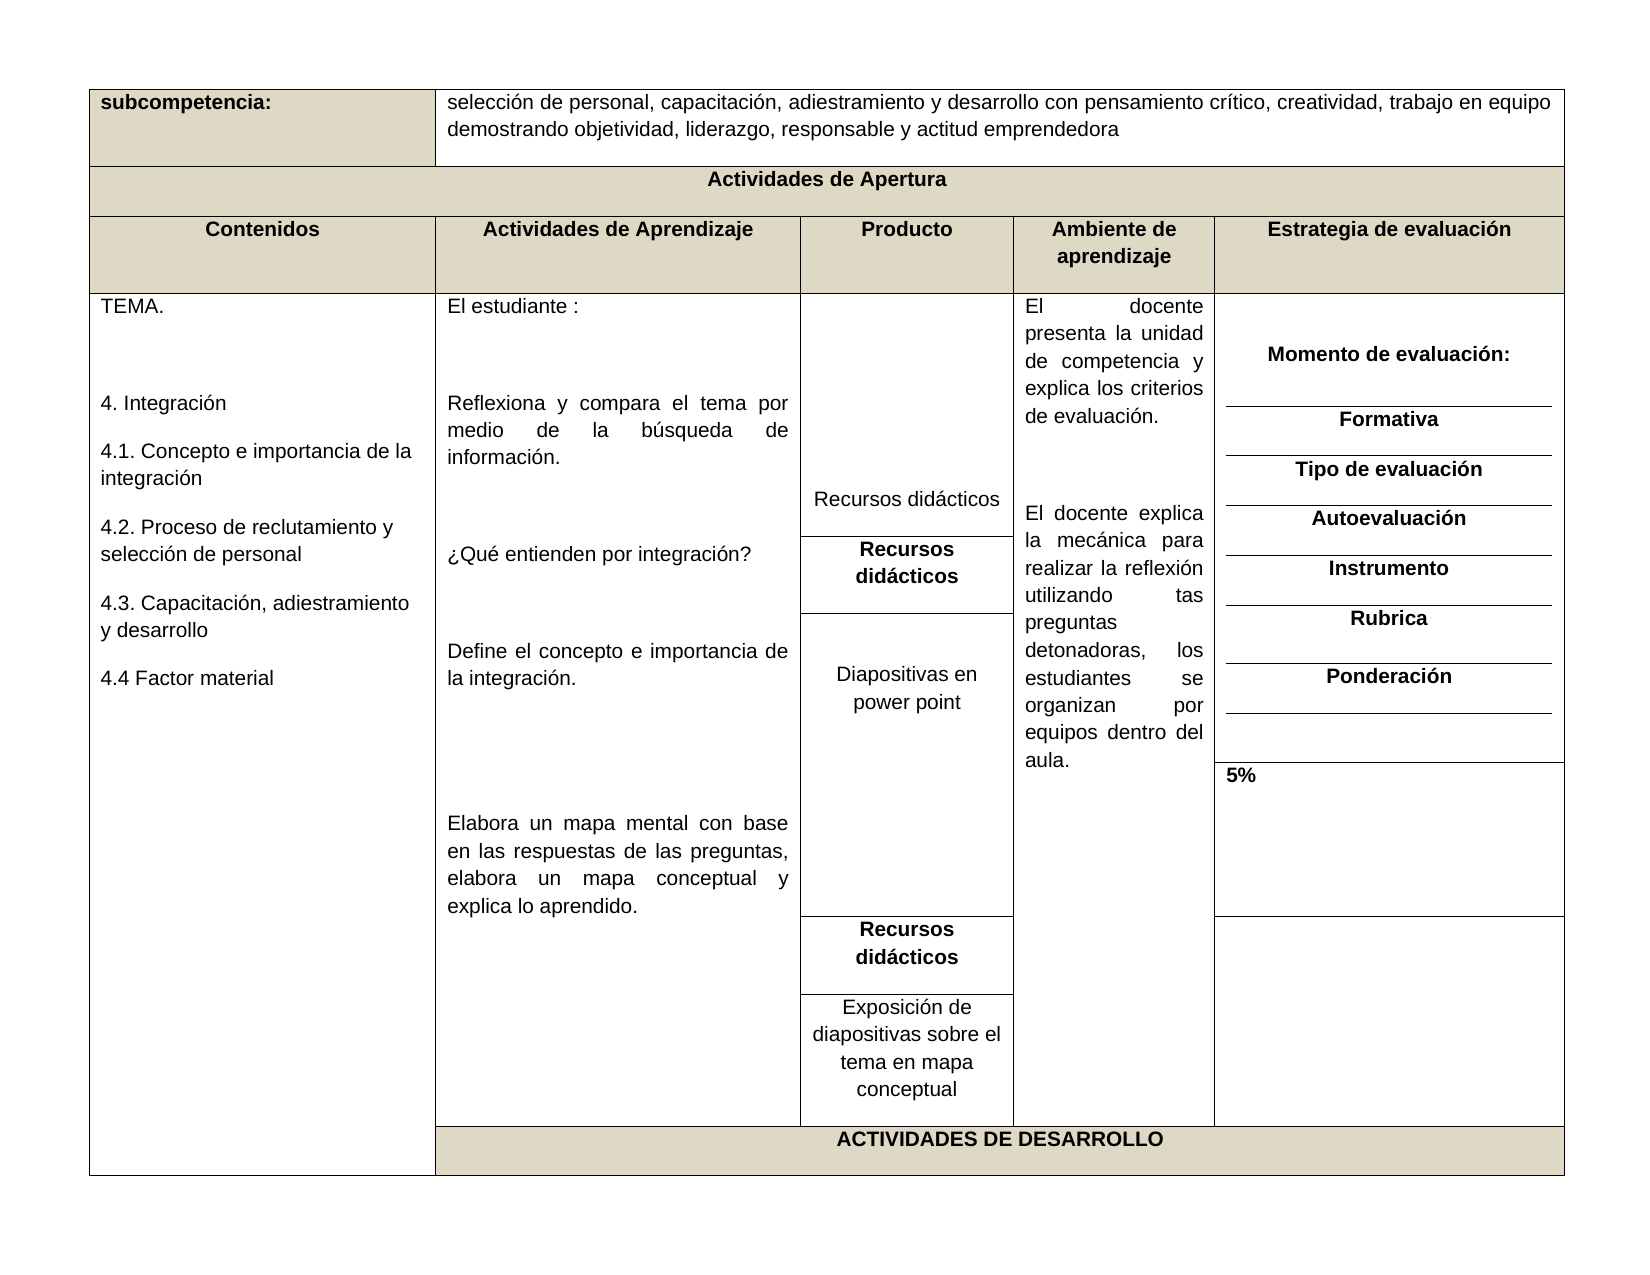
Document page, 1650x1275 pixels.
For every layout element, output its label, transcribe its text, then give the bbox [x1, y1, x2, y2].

table_cell Producto [801, 217, 1013, 293]
table_cell Ambiente de aprendizaje [1014, 217, 1214, 293]
table_cell Exposición de diapositivas sobre el tema en mapa conceptual [801, 995, 1013, 1126]
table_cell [436, 90, 1564, 166]
table_cell Actividades de Aprendizaje [436, 217, 800, 293]
table_cell Recursos didácticos [801, 537, 1013, 613]
table_cell El docente presenta la unidad de competencia y explica los criterios de evaluación. El docente explica la mecánica para realizar la reflexión utilizando tas preguntas detonadoras, los estudiantes se organizan por equipos dentro del aula. [1014, 294, 1214, 1126]
table_cell Contenidos [90, 217, 435, 293]
table_cell El estudiante : Reflexiona y compara el tema por medio de la búsqueda de información. ¿Qué entienden por integración? Define el concepto e importancia de la integración. Elabora un mapa mental con base en las respuestas de las preguntas, elabora un mapa conceptual y explica lo aprendido. [436, 294, 800, 1126]
table_cell Estrategia de evaluación [1215, 217, 1564, 293]
table_cell TEMA. 4. Integración 4.1. Concepto e importancia de la integración 4.2. Proceso de reclutamiento y selección de personal 4.3. Capacitación, adiestramiento y desarrollo 4.4 Factor material [90, 294, 435, 1175]
table_cell [1215, 294, 1564, 762]
table_cell [1215, 917, 1564, 1126]
table_cell Diapositivas en power point [801, 614, 1013, 916]
table_cell 5% [1215, 763, 1564, 916]
table_cell ACTIVIDADES DE DESARROLLO [436, 1127, 1564, 1175]
table_cell Recursos didácticos [801, 917, 1013, 993]
table_cell Recursos didácticos [801, 294, 1013, 536]
table_cell Actividades de Apertura [90, 167, 1564, 216]
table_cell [90, 90, 435, 166]
